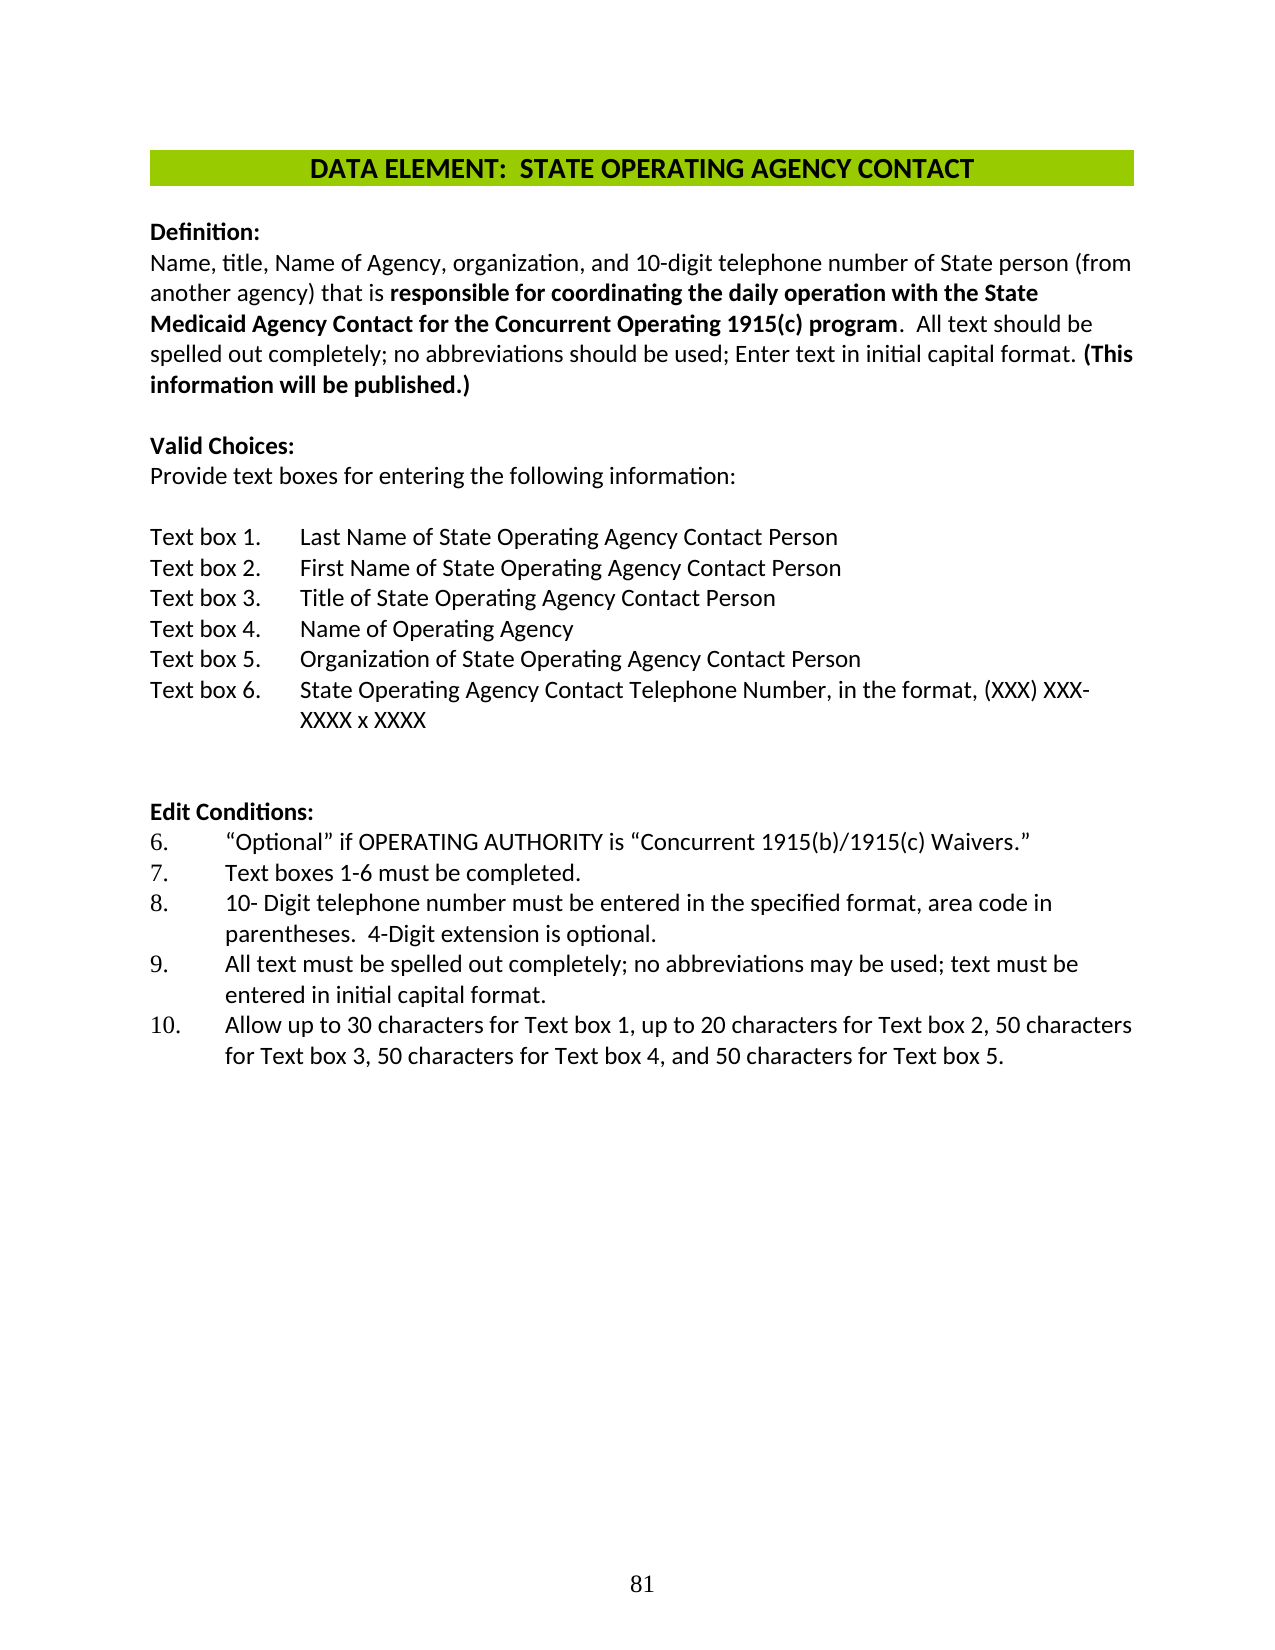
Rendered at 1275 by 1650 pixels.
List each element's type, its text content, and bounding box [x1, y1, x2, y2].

text Text box 4. Name of Operating Agency [150, 613, 1134, 643]
text Text box 6. State Operating Agency Contact Telephone Number, in the format, (XXX) XXX-XXXX x XXXX [150, 674, 1134, 735]
list 10- Digit telephone number must be entered in the specified format, area code in parentheses. 4-Digit extension is optional. [150, 888, 1134, 949]
list “Optional” if Operating Authority is “Concurrent 1915(b)/1915(c) Waivers.” [150, 827, 1134, 857]
text Name, title, Name of Agency, organization, and 10-digit telephone number of State person (from another agency) that is responsible for coordinating the daily operation with the State Medicaid Agency Contact for the Concurrent Operating 1915(c) program. All text should be spelled out completely; no abbreviations should be used; Enter text in initial capital format. (This information will be published.) [150, 247, 1134, 399]
list Allow up to 30 characters for Text box 1, up to 20 characters for Text box 2, 50 characters for Text box 3, 50 characters for Text box 4, and 50 characters for Text box 5. [150, 1010, 1134, 1071]
text Definition: [150, 216, 1134, 247]
text Text box 5. Organization of State Operating Agency Contact Person [150, 643, 1134, 674]
list Text boxes 1-6 must be completed. [150, 857, 1134, 888]
list All text must be spelled out completely; no abbreviations may be used; text must be entered in initial capital format. [150, 949, 1134, 1010]
text Provide text boxes for entering the following information: [150, 460, 1134, 491]
subtitle DATA ELEMENT: STATE OPERATING AGENCY CONTACT [150, 150, 1134, 186]
text Valid Choices: [150, 430, 1134, 460]
text Edit Conditions: [150, 796, 1134, 827]
text Text box 1. Last Name of State Operating Agency Contact Person [150, 521, 1134, 552]
text Text box 3. Title of State Operating Agency Contact Person [150, 582, 1134, 613]
text Text box 2. First Name of State Operating Agency Contact Person [150, 552, 1134, 582]
